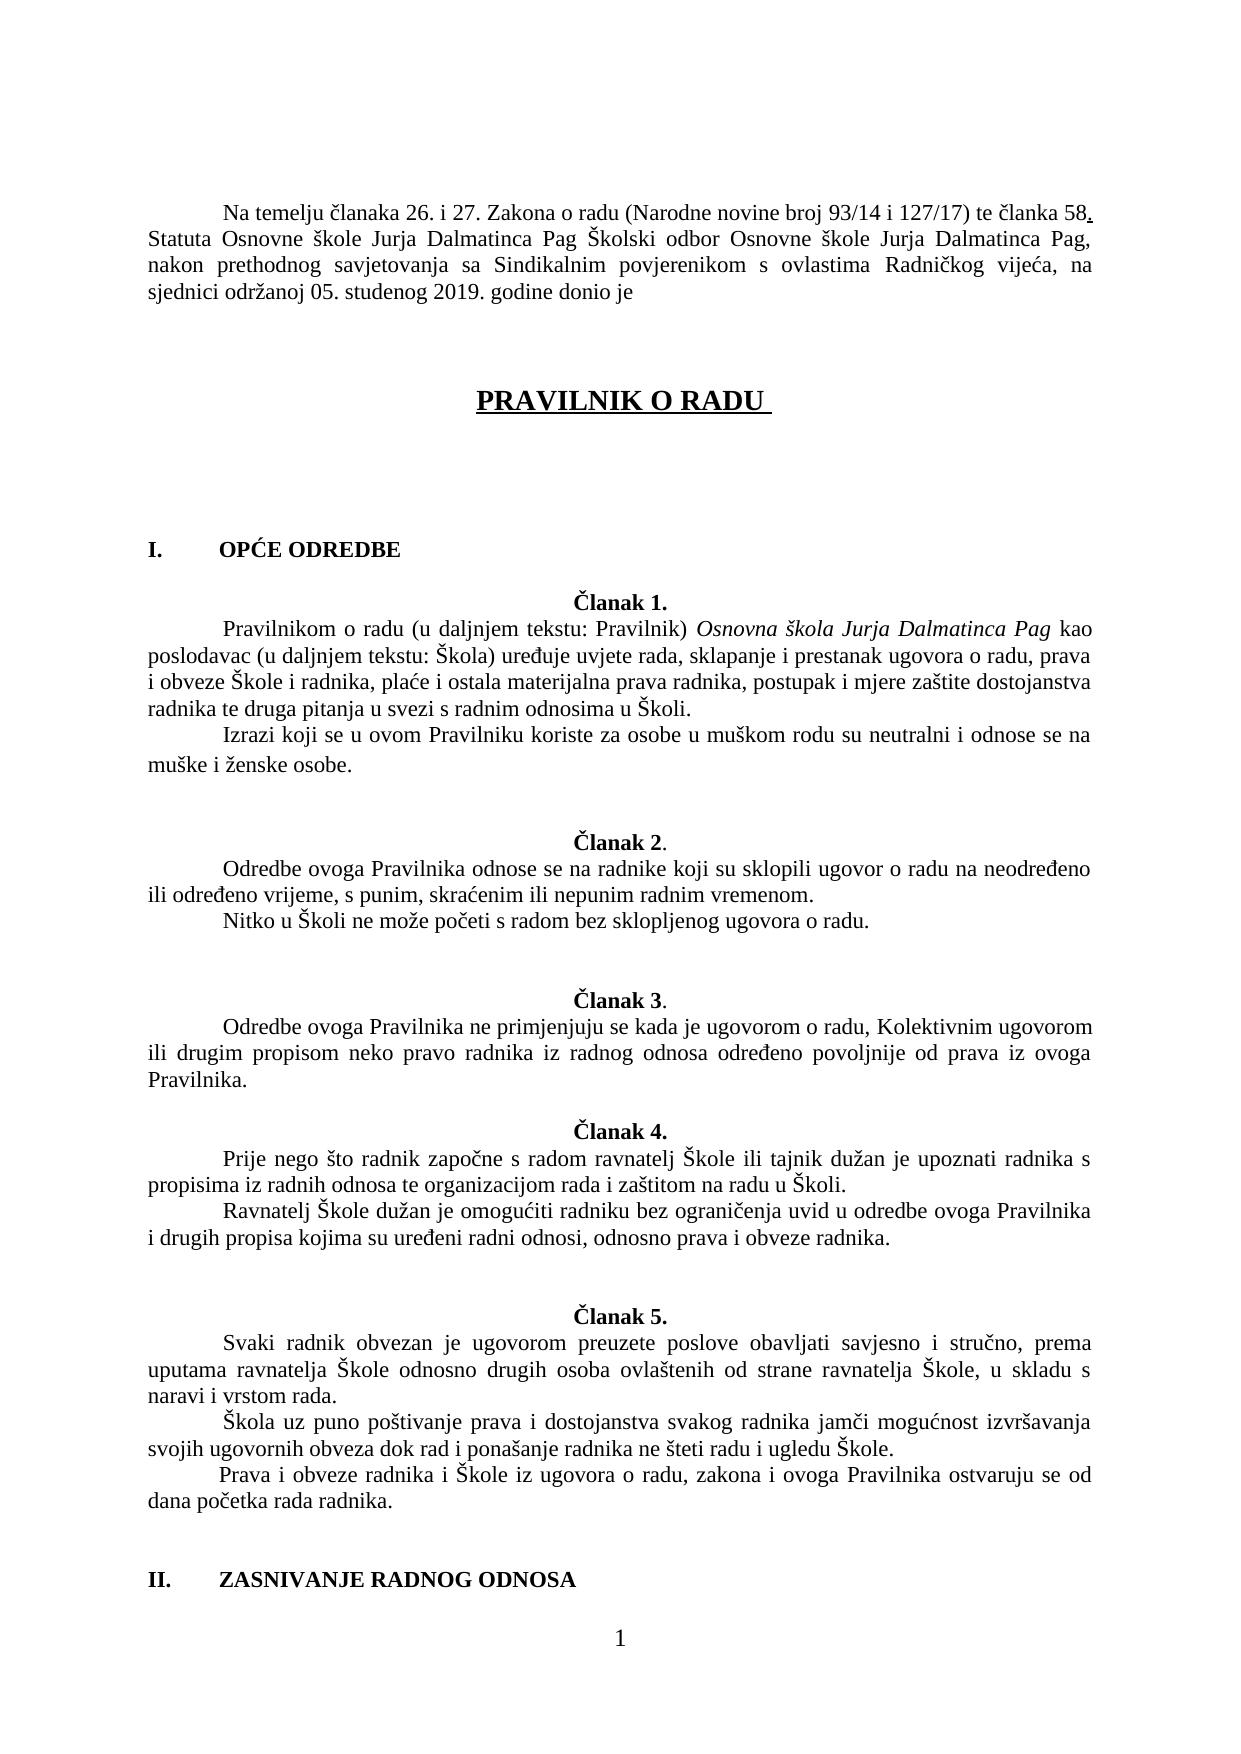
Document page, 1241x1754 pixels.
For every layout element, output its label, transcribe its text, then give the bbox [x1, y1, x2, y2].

text PRAVILNIK O RADU [148, 383, 1093, 417]
text Na temelju članaka 26. i 27. Zakona o radu (Narodne novine broj 93/14 i 127/17) te članka 58. Statuta Osnovne škole Jurja Dalmatinca Pag Školski odbor Osnovne škole Jurja Dalmatinca Pag, nakon prethodnog savjetovanja sa Sindikalnim povjerenikom s ovlastima Radničkog vijeća, na sjednici održanoj 05. studenog 2019. godine donio je [148, 199, 1093, 304]
text Prava i obveze radnika i Škole iz ugovora o radu, zakona i ovoga Pravilnika ostvaruju se od dana početka rada radnika. [148, 1461, 1093, 1514]
text Prije nego što radnik započne s radom ravnatelj Škole ili tajnik dužan je upoznati radnika s propisima iz radnih odnosa te organizacijom rada i zaštitom na radu u Školi. [148, 1145, 1093, 1197]
text Članak 4. [148, 1118, 1093, 1145]
text Članak 5. [148, 1303, 1093, 1329]
text Nitko u Školi ne može početi s radom bez sklopljenog ugovora o radu. [148, 908, 1093, 934]
text Odredbe ovoga Pravilnika ne primjenjuju se kada je ugovorom o radu, Kolektivnim ugovorom ili drugim propisom neko pravo radnika iz radnog odnosa određeno povoljnije od prava iz ovoga Pravilnika. [148, 1013, 1093, 1092]
list ZASNIVANJE RADNOG ODNOSA [148, 1566, 1093, 1593]
text Članak 3. [148, 987, 1093, 1013]
text Škola uz puno poštivanje prava i dostojanstva svakog radnika jamči mogućnost izvršavanja svojih ugovornih obveza dok rad i ponašanje radnika ne šteti radu i ugledu Škole. [148, 1408, 1093, 1461]
text Pravilnikom o radu (u daljnjem tekstu: Pravilnik) Osnovna škola Jurja Dalmatinca Pag kao poslodavac (u daljnjem tekstu: Škola) uređuje uvjete rada, sklapanje i prestanak ugovora o radu, prava i obveze Škole i radnika, plaće i ostala materijalna prava radnika, postupak i mjere zaštite dostojanstva radnika te druga pitanja u svezi s radnim odnosima u Školi. [148, 616, 1093, 721]
text Odredbe ovoga Pravilnika odnose se na radnike koji su sklopili ugovor o radu na neodređeno ili određeno vrijeme, s punim, skraćenim ili nepunim radnim vremenom. [148, 855, 1093, 908]
text Ravnatelj Škole dužan je omogućiti radniku bez ograničenja uvid u odredbe ovoga Pravilnika i drugih propisa kojima su uređeni radni odnosi, odnosno prava i obveze radnika. [148, 1197, 1093, 1250]
text Članak 2. [148, 828, 1093, 855]
text Izrazi koji se u ovom Pravilniku koriste za osobe u muškom rodu su neutralni i odnose se na muške i ženske osobe. [148, 721, 1093, 777]
text Svaki radnik obvezan je ugovorom preuzete poslove obavljati savjesno i stručno, prema uputama ravnatelja Škole odnosno drugih osoba ovlaštenih od strane ravnatelja Škole, u skladu s naravi i vrstom rada. [148, 1329, 1093, 1408]
list OPĆE ODREDBE [148, 536, 1093, 563]
text Članak 1. [148, 589, 1093, 616]
